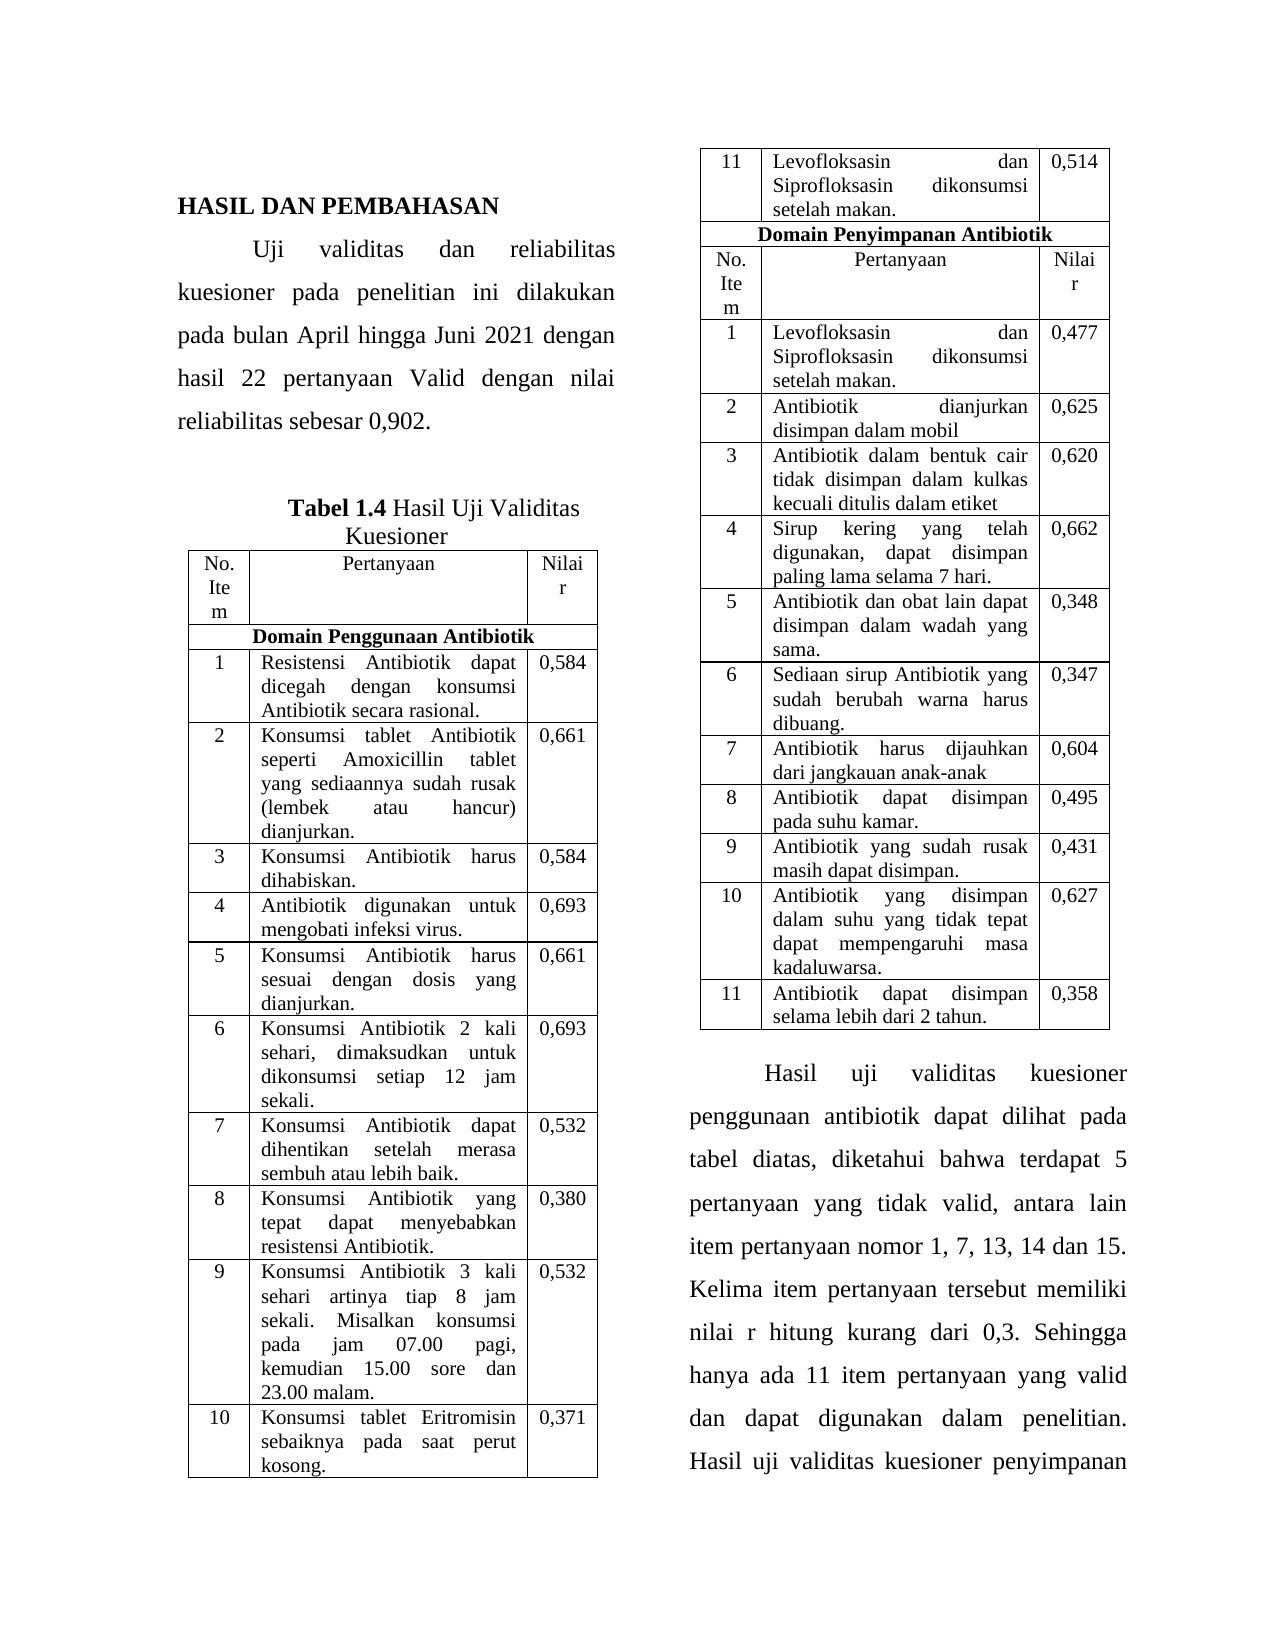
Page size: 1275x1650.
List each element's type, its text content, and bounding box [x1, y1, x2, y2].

table_cell 2 [189, 723, 249, 843]
table_cell Konsumsi Antibiotik dapat dihentikan setelah merasa sembuh atau lebih baik. [250, 1113, 527, 1185]
table_cell 5 [701, 589, 761, 661]
table_cell Levofloksasin dan Siprofloksasin dikonsumsi setelah makan. [762, 149, 1039, 221]
table_cell 11 [701, 149, 761, 221]
table_cell Konsumsi Antibiotik 2 kali sehari, dimaksudkan untuk dikonsumsi setiap 12 jam sekali. [250, 1016, 527, 1112]
table_cell 0,584 [528, 844, 597, 892]
table_cell 0,584 [528, 650, 597, 722]
table_cell Antibiotik yang disimpan dalam suhu yang tidak tepat dapat mempengaruhi masa kadaluwarsa. [762, 883, 1039, 979]
table_cell 9 [189, 1260, 249, 1404]
table_cell 0,514 [1040, 149, 1109, 221]
table_cell 1 [701, 320, 761, 392]
table_cell 6 [701, 663, 761, 734]
table_cell 0,625 [1040, 394, 1109, 442]
table_cell 0,693 [528, 1016, 597, 1112]
table_cell 0,661 [528, 723, 597, 843]
table_cell 0,477 [1040, 320, 1109, 392]
table_cell Antibiotik harus dijauhkan dari jangkauan anak-anak [762, 736, 1039, 784]
table_cell Konsumsi Antibiotik 3 kali sehari artinya tiap 8 jam sekali. Misalkan konsumsi pada jam 07.00 pagi, kemudian 15.00 sore dan 23.00 malam. [250, 1260, 527, 1404]
table_cell 5 [189, 943, 249, 1015]
table_cell 3 [189, 844, 249, 892]
table_cell 0,693 [528, 893, 597, 941]
table_cell Antibiotik digunakan untuk mengobati infeksi virus. [250, 893, 527, 941]
table_cell 0,347 [1040, 663, 1109, 734]
table_cell 7 [701, 736, 761, 784]
table_cell 6 [189, 1016, 249, 1112]
table_cell 10 [701, 883, 761, 979]
table_cell Antibiotik dan obat lain dapat disimpan dalam wadah yang sama. [762, 589, 1039, 661]
table_cell 8 [189, 1186, 249, 1258]
table_cell 0,348 [1040, 589, 1109, 661]
table_cell 0,380 [528, 1186, 597, 1258]
table_cell Konsumsi Antibiotik harus dihabiskan. [250, 844, 527, 892]
table_cell 0,431 [1040, 834, 1109, 882]
table_cell Sediaan sirup Antibiotik yang sudah berubah warna harus dibuang. [762, 663, 1039, 734]
table_cell Konsumsi Antibiotik harus sesuai dengan dosis yang dianjurkan. [250, 943, 527, 1015]
text Uji validitas dan reliabilitas kuesioner pada penelitian ini dilakukan pada bulan April hingga Juni 2021 dengan hasil 22 pertanyaan Valid dengan nilai reliabilitas sebesar 0,902. [177, 234, 615, 435]
table_cell 0,532 [528, 1260, 597, 1404]
table_cell Konsumsi tablet Eritromisin sebaiknya pada saat perut kosong. [250, 1405, 527, 1477]
table_cell 4 [189, 893, 249, 941]
table_cell 0,620 [1040, 443, 1109, 515]
table_cell Antibiotik dapat disimpan pada suhu kamar. [762, 785, 1039, 833]
table_cell 0,661 [528, 943, 597, 1015]
table_cell Konsumsi Antibiotik yang tepat dapat menyebabkan resistensi Antibiotik. [250, 1186, 527, 1258]
table_cell 1 [189, 650, 249, 722]
table_cell Domain Penyimpanan Antibiotik [701, 222, 1109, 246]
table_cell Levofloksasin dan Siprofloksasin dikonsumsi setelah makan. [762, 320, 1039, 392]
table_cell 0,604 [1040, 736, 1109, 784]
table_cell 0,532 [528, 1113, 597, 1185]
table_cell Antibiotik dianjurkan disimpan dalam mobil [762, 394, 1039, 442]
table_cell Nilai r [1040, 247, 1109, 319]
table_cell 0,627 [1040, 883, 1109, 979]
table_cell 7 [189, 1113, 249, 1185]
table_cell 11 [701, 980, 761, 1028]
table_cell 9 [701, 834, 761, 882]
table_header No. Item [189, 551, 249, 623]
table_header Pertanyaan [250, 551, 527, 623]
table_cell Antibiotik dapat disimpan selama lebih dari 2 tahun. [762, 980, 1039, 1028]
table_cell Antibiotik yang sudah rusak masih dapat disimpan. [762, 834, 1039, 882]
table_cell Pertanyaan [762, 247, 1039, 319]
table_cell 8 [701, 785, 761, 833]
table_cell 10 [189, 1405, 249, 1477]
table_cell 0,358 [1040, 980, 1109, 1028]
table_header Nilai r [528, 551, 597, 623]
text HASIL DAN PEMBAHASAN [177, 191, 615, 219]
table_cell 0,662 [1040, 516, 1109, 588]
table_cell Konsumsi tablet Antibiotik seperti Amoxicillin tablet yang sediaannya sudah rusak (lembek atau hancur) dianjurkan. [250, 723, 527, 843]
table_cell 4 [701, 516, 761, 588]
table_cell No. Item [701, 247, 761, 319]
table_cell 2 [701, 394, 761, 442]
text Tabel 1.4 Hasil Uji Validitas Kuesioner [177, 493, 615, 550]
table_cell 0,371 [528, 1405, 597, 1477]
table_cell Domain Penggunaan Antibiotik [189, 625, 597, 648]
table_cell Resistensi Antibiotik dapat dicegah dengan konsumsi Antibiotik secara rasional. [250, 650, 527, 722]
table_cell 3 [701, 443, 761, 515]
table_cell Sirup kering yang telah digunakan, dapat disimpan paling lama selama 7 hari. [762, 516, 1039, 588]
table_cell 0,495 [1040, 785, 1109, 833]
table_cell Antibiotik dalam bentuk cair tidak disimpan dalam kulkas kecuali ditulis dalam etiket [762, 443, 1039, 515]
